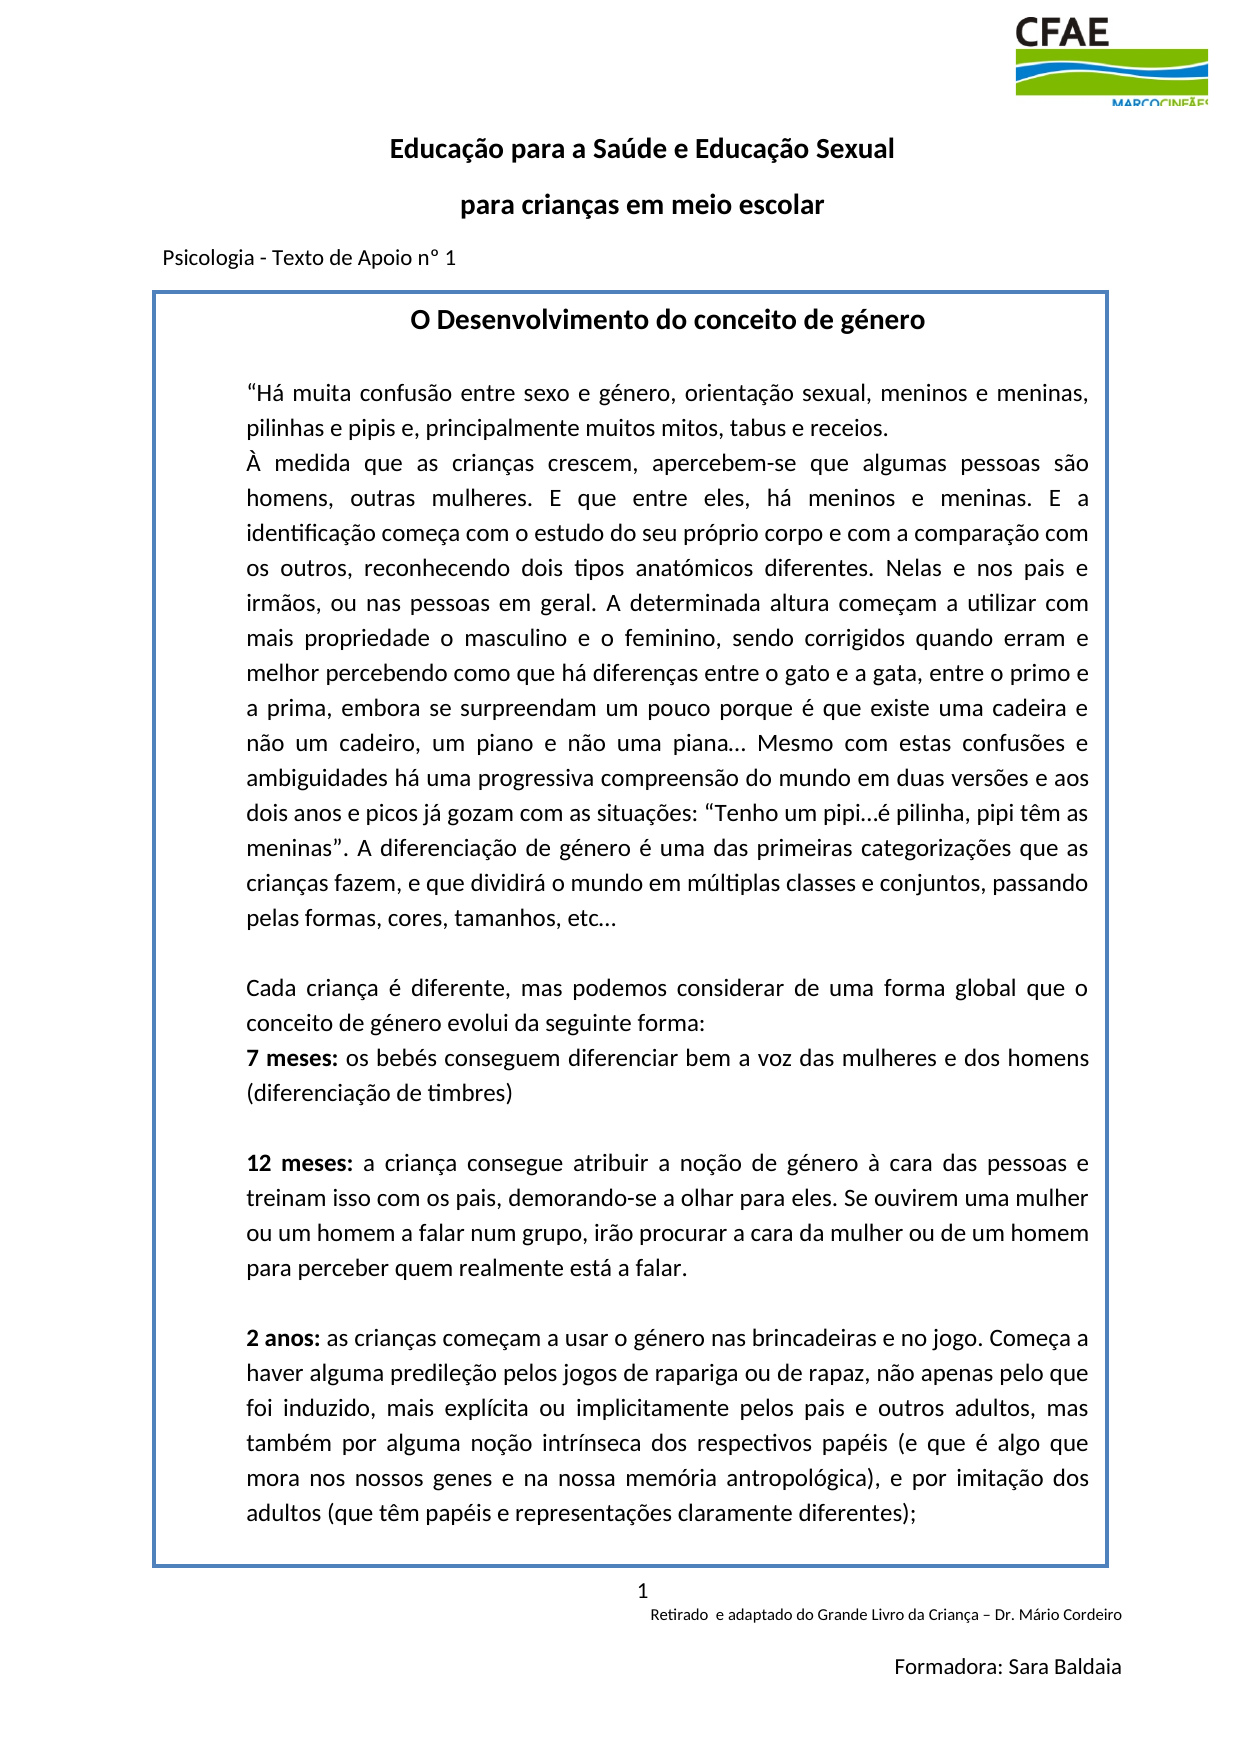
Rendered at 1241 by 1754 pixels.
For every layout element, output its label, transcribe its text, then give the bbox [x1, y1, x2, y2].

text Psicologia - Texto de Apoio nº 1 [162, 243, 1122, 271]
text para crianças em meio escolar [162, 186, 1122, 222]
text Educação para a Saúde e Educação Sexual [162, 130, 1122, 165]
picture [1014, 17, 1209, 106]
